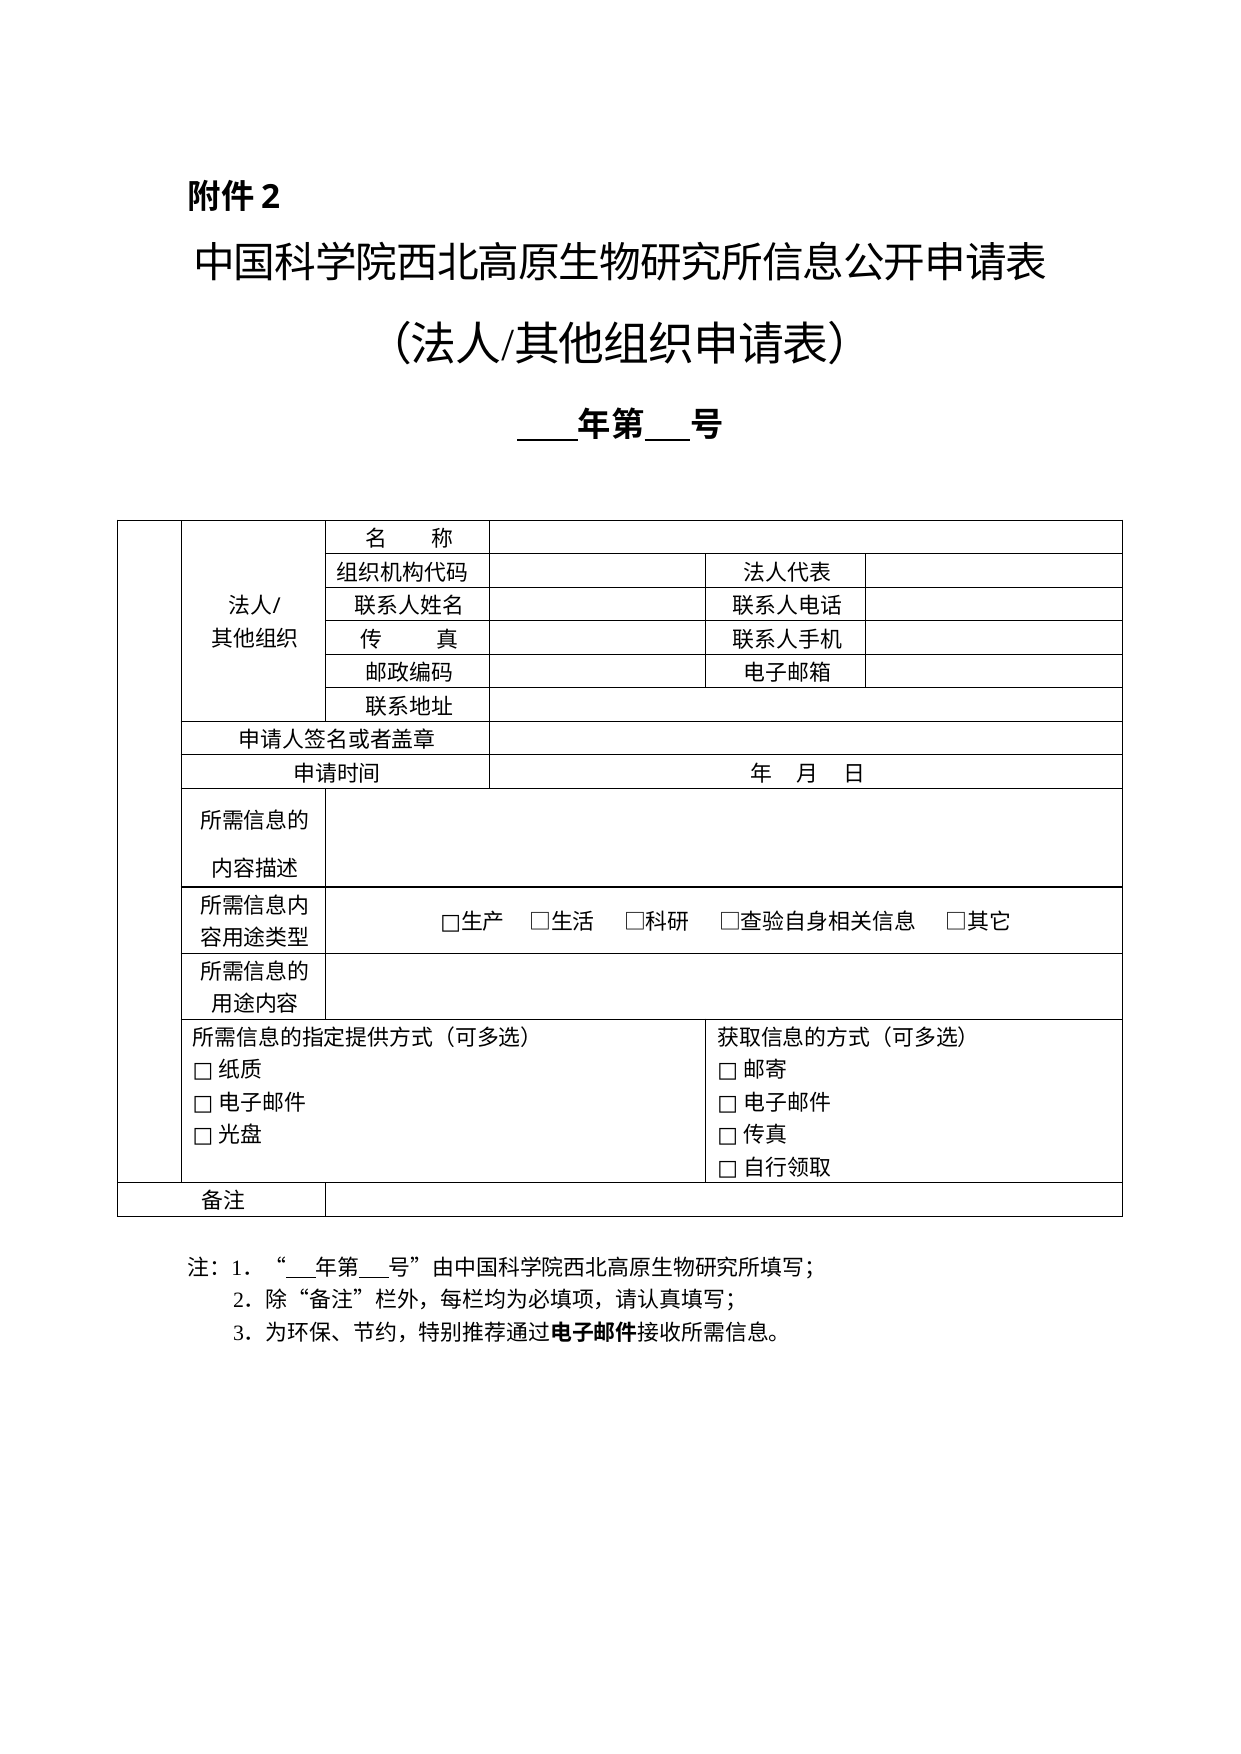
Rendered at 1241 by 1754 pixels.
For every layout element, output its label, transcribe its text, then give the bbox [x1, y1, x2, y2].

table_cell [490, 588, 705, 620]
text 3．为环保、节约，特别推荐通过电子邮件接收所需信息。 [187, 1314, 1053, 1347]
text 年第 号 [187, 389, 1053, 454]
text 中国科学院西北高原生物研究所信息公开申请表 （法人/其他组织申请表） [187, 227, 1053, 389]
text 2．除“备注”栏外，每栏均为必填项，请认真填写； [187, 1282, 1053, 1314]
table_cell [866, 588, 1122, 620]
table_cell 联系人姓名 [326, 588, 489, 620]
table_cell 法人代表 [706, 554, 865, 587]
table_cell 所需信息的用途内容 [182, 954, 325, 1018]
table_cell 备注 [118, 1183, 325, 1216]
table_cell 申请人签名或者盖章 [182, 722, 489, 754]
table_cell [326, 954, 1122, 1018]
table_cell [490, 655, 705, 687]
table_header [490, 521, 1122, 553]
table_cell [490, 621, 705, 654]
table_cell [490, 722, 1122, 754]
table_cell 申请时间 [182, 755, 489, 788]
table_cell 所需信息内容用途类型 [182, 888, 325, 952]
table_cell [866, 554, 1122, 587]
table_cell [490, 554, 705, 587]
table_cell [866, 655, 1122, 687]
table_cell 年 月 日 [490, 755, 1122, 788]
table_cell [866, 621, 1122, 654]
table_cell 电子邮箱 [706, 655, 865, 687]
table_header 名 称 [326, 521, 489, 553]
table_cell [326, 1183, 1122, 1216]
table_cell □生产 □生活 □科研 □查验自身相关信息 □其它 [326, 888, 1122, 952]
table_header [118, 521, 181, 1182]
table_cell 联系人手机 [706, 621, 865, 654]
table_cell 所需信息的指定提供方式（可多选） □ 纸质 □ 电子邮件 □ 光盘 [182, 1020, 705, 1182]
table_cell [326, 789, 1122, 886]
table_cell 联系地址 [326, 688, 489, 721]
text 附件2 [187, 162, 1053, 227]
table_header 法人/ 其他组织 [182, 521, 325, 721]
table_cell 邮政编码 [326, 655, 489, 687]
text 注：1．“ 年第 号”由中国科学院西北高原生物研究所填写； [187, 1249, 1053, 1282]
table_cell 联系人电话 [706, 588, 865, 620]
table_cell 所需信息的 内容描述 [182, 789, 325, 886]
table_cell 组织机构代码 [326, 554, 489, 587]
table_cell 传 真 [326, 621, 489, 654]
table_cell 获取信息的方式（可多选） □ 邮寄 □ 电子邮件 □ 传真 □ 自行领取 [706, 1020, 1122, 1182]
table_cell [490, 688, 1122, 721]
